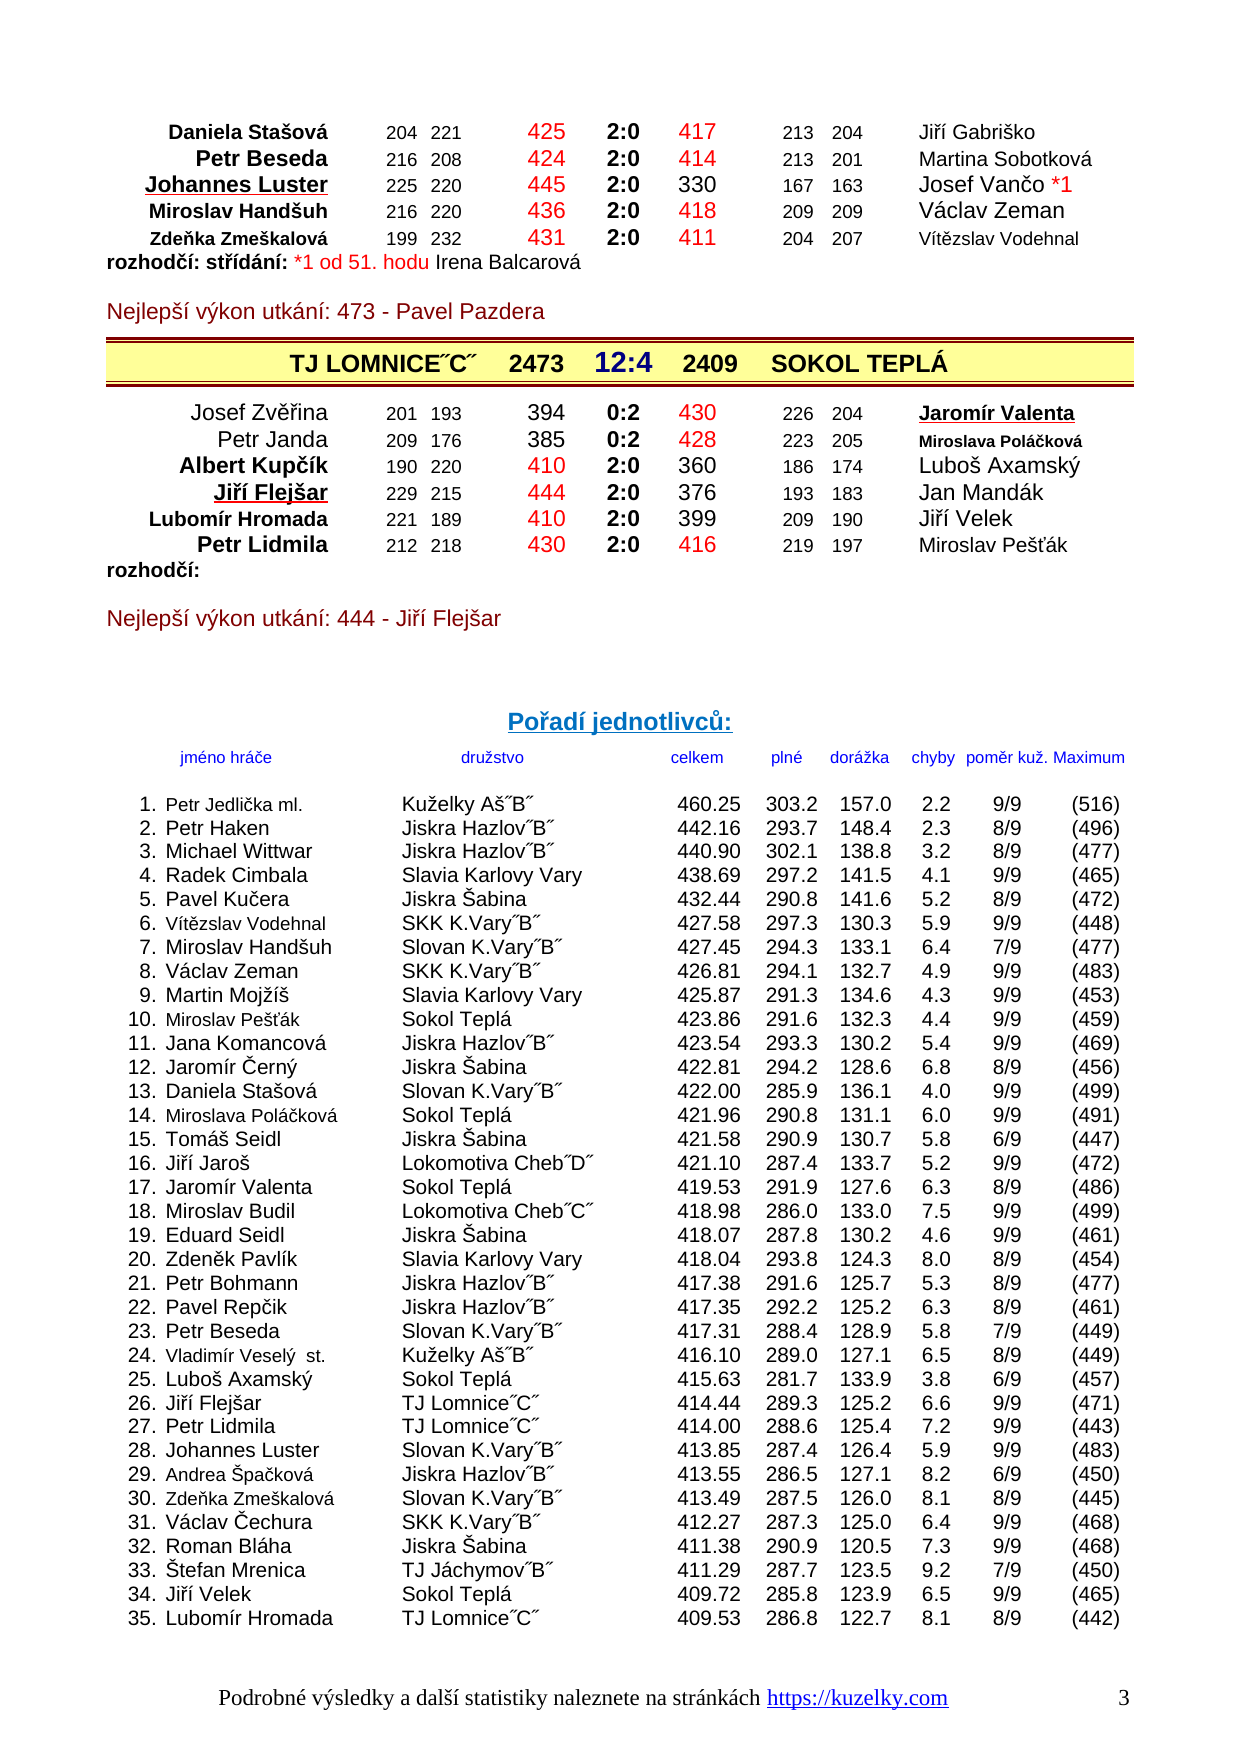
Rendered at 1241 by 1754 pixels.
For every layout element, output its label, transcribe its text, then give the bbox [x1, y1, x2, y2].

text 11. Jana Komancová Jiskra Hazlov˝B˝ 423.54 293.3 130.2 5.4 9/9 (469) [106, 1031, 1134, 1055]
text Nejlepší výkon utkání: 444 - Jiří Flejšar [106, 605, 1134, 632]
text rozhodčí: střídání: *1 od 51. hodu Irena Balcarová [106, 250, 1134, 274]
text 13. Daniela Stašová Slovan K.Vary˝B˝ 422.00 285.9 136.1 4.0 9/9 (499) [106, 1079, 1134, 1103]
text 19. Eduard Seidl Jiskra Šabina 418.07 287.8 130.2 4.6 9/9 (461) [106, 1223, 1134, 1247]
text 35. Lubomír Hromada TJ Lomnice˝C˝ 409.53 286.8 122.7 8.1 8/9 (442) [106, 1606, 1134, 1630]
text 9. Martin Mojžíš Slavia Karlovy Vary 425.87 291.3 134.6 4.3 9/9 (453) [106, 983, 1134, 1007]
text 34. Jiří Velek Sokol Teplá 409.72 285.8 123.9 6.5 9/9 (465) [106, 1582, 1134, 1606]
text Zdeňka Zmeškalová 199 232 431 2:0 411 204 207 Vítězslav Vodehnal [106, 223, 1134, 250]
text 33. Štefan Mrenica TJ Jáchymov˝B˝ 411.29 287.7 123.5 9.2 7/9 (450) [106, 1558, 1134, 1582]
text 24. Vladimír Veselý st. Kuželky Aš˝B˝ 416.10 289.0 127.1 6.5 8/9 (449) [106, 1342, 1134, 1366]
text Johannes Luster 225 220 445 2:0 330 167 163 Josef Vančo *1 [106, 171, 1134, 197]
text Josef Zvěřina 201 193 394 0:2 430 226 204 Jaromír Valenta [106, 399, 1134, 426]
text 10. Miroslav Pešťák Sokol Teplá 423.86 291.6 132.3 4.4 9/9 (459) [106, 1007, 1134, 1031]
text Miroslav Handšuh 216 220 436 2:0 418 209 209 Václav Zeman [106, 197, 1134, 223]
text 16. Jiří Jaroš Lokomotiva Cheb˝D˝ 421.10 287.4 133.7 5.2 9/9 (472) [106, 1151, 1134, 1175]
text 6. Vítězslav Vodehnal SKK K.Vary˝B˝ 427.58 297.3 130.3 5.9 9/9 (448) [106, 911, 1134, 935]
text 1. Petr Jedlička ml. Kuželky Aš˝B˝ 460.25 303.2 157.0 2.2 9/9 (516) [106, 791, 1134, 815]
text 3. Michael Wittwar Jiskra Hazlov˝B˝ 440.90 302.1 138.8 3.2 8/9 (477) [106, 839, 1134, 863]
text 15. Tomáš Seidl Jiskra Šabina 421.58 290.9 130.7 5.8 6/9 (447) [106, 1127, 1134, 1151]
text 21. Petr Bohmann Jiskra Hazlov˝B˝ 417.38 291.6 125.7 5.3 8/9 (477) [106, 1271, 1134, 1294]
text Daniela Stašová 204 221 425 2:0 417 213 204 Jiří Gabriško [106, 118, 1134, 144]
text 25. Luboš Axamský Sokol Teplá 415.63 281.7 133.9 3.8 6/9 (457) [106, 1366, 1134, 1390]
text 14. Miroslava Poláčková Sokol Teplá 421.96 290.8 131.1 6.0 9/9 (491) [106, 1103, 1134, 1127]
text 12. Jaromír Černý Jiskra Šabina 422.81 294.2 128.6 6.8 8/9 (456) [106, 1055, 1134, 1079]
text 7. Miroslav Handšuh Slovan K.Vary˝B˝ 427.45 294.3 133.1 6.4 7/9 (477) [106, 935, 1134, 959]
text 23. Petr Beseda Slovan K.Vary˝B˝ 417.31 288.4 128.9 5.8 7/9 (449) [106, 1318, 1134, 1342]
text 20. Zdeněk Pavlík Slavia Karlovy Vary 418.04 293.8 124.3 8.0 8/9 (454) [106, 1247, 1134, 1271]
text TJ Lomnice˝C˝ 2473 12:4 2409 Sokol Teplá [106, 343, 1134, 381]
text 5. Pavel Kučera Jiskra Šabina 432.44 290.8 141.6 5.2 8/9 (472) [106, 887, 1134, 911]
text 28. Johannes Luster Slovan K.Vary˝B˝ 413.85 287.4 126.4 5.9 9/9 (483) [106, 1438, 1134, 1462]
text 30. Zdeňka Zmeškalová Slovan K.Vary˝B˝ 413.49 287.5 126.0 8.1 8/9 (445) [106, 1486, 1134, 1510]
text Lubomír Hromada 221 189 410 2:0 399 209 190 Jiří Velek [106, 505, 1134, 531]
text Petr Lidmila 212 218 430 2:0 416 219 197 Miroslav Pešťák [106, 531, 1134, 557]
text 31. Václav Čechura SKK K.Vary˝B˝ 412.27 287.3 125.0 6.4 9/9 (468) [106, 1510, 1134, 1534]
text 29. Andrea Špačková Jiskra Hazlov˝B˝ 413.55 286.5 127.1 8.2 6/9 (450) [106, 1462, 1134, 1486]
text 2. Petr Haken Jiskra Hazlov˝B˝ 442.16 293.7 148.4 2.3 8/9 (496) [106, 815, 1134, 839]
text 22. Pavel Repčik Jiskra Hazlov˝B˝ 417.35 292.2 125.2 6.3 8/9 (461) [106, 1294, 1134, 1318]
text Nejlepší výkon utkání: 473 - Pavel Pazdera [106, 298, 1134, 324]
text 32. Roman Bláha Jiskra Šabina 411.38 290.9 120.5 7.3 9/9 (468) [106, 1534, 1134, 1558]
text Petr Janda 209 176 385 0:2 428 223 205 Miroslava Poláčková [106, 426, 1134, 452]
text Albert Kupčík 190 220 410 2:0 360 186 174 Luboš Axamský [106, 452, 1134, 478]
text Petr Beseda 216 208 424 2:0 414 213 201 Martina Sobotková [106, 144, 1134, 171]
text 26. Jiří Flejšar TJ Lomnice˝C˝ 414.44 289.3 125.2 6.6 9/9 (471) [106, 1390, 1134, 1414]
text 4. Radek Cimbala Slavia Karlovy Vary 438.69 297.2 141.5 4.1 9/9 (465) [106, 863, 1134, 887]
text jméno hráče družstvo celkem plné dorážka chyby poměr kuž. Maximum [106, 748, 1134, 767]
text rozhodčí: [106, 557, 1134, 581]
text Jiří Flejšar 229 215 444 2:0 376 193 183 Jan Mandák [106, 478, 1134, 505]
text 8. Václav Zeman SKK K.Vary˝B˝ 426.81 294.1 132.7 4.9 9/9 (483) [106, 959, 1134, 983]
text 18. Miroslav Budil Lokomotiva Cheb˝C˝ 418.98 286.0 133.0 7.5 9/9 (499) [106, 1199, 1134, 1223]
text Pořadí jednotlivců: [94, 707, 1145, 736]
text 27. Petr Lidmila TJ Lomnice˝C˝ 414.00 288.6 125.4 7.2 9/9 (443) [106, 1414, 1134, 1438]
text 17. Jaromír Valenta Sokol Teplá 419.53 291.9 127.6 6.3 8/9 (486) [106, 1175, 1134, 1199]
